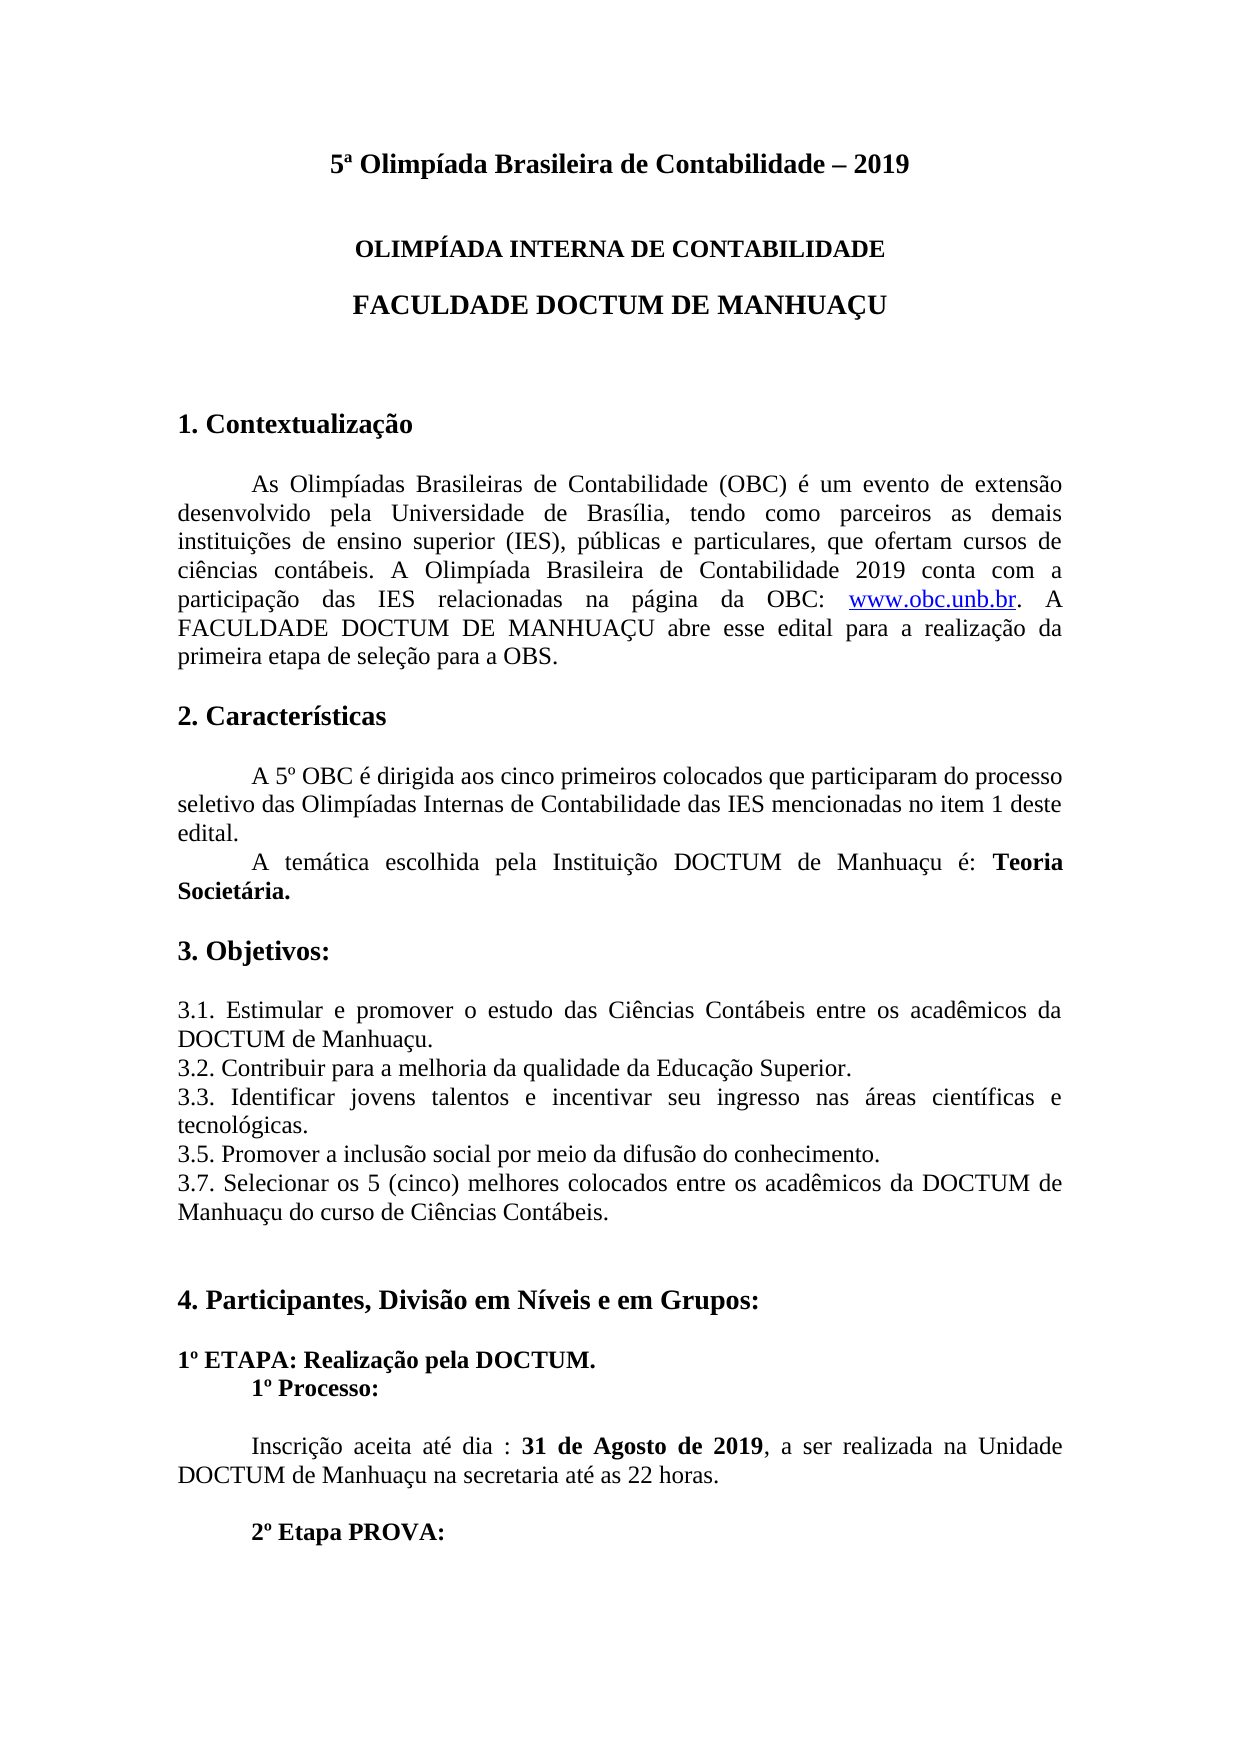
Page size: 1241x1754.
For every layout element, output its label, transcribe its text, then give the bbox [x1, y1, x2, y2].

text 3.7. Selecionar os 5 (cinco) melhores colocados entre os acadêmicos da DOCTUM de Manhuaçu do curso de Ciências Contábeis. [177, 1168, 1063, 1225]
text As Olimpíadas Brasileiras de Contabilidade (OBC) é um evento de extensão desenvolvido pela Universidade de Brasília, tendo como parceiros as demais instituições de ensino superior (IES), públicas e particulares, que ofertam cursos de ciências contábeis. A Olimpíada Brasileira de Contabilidade 2019 conta com a participação das IES relacionadas na página da OBC: www.obc.unb.br. A FACULDADE DOCTUM DE MANHUAÇU abre esse edital para a realização da primeira etapa de seleção para a OBS. [177, 469, 1063, 670]
text Inscrição aceita até dia : 31 de Agosto de 2019, a ser realizada na Unidade DOCTUM de Manhuaçu na secretaria até as 22 horas. [177, 1431, 1063, 1488]
text 2. Características [177, 699, 1063, 732]
text A 5º OBC é dirigida aos cinco primeiros colocados que participaram do processo seletivo das Olimpíadas Internas de Contabilidade das IES mencionadas no item 1 deste edital. [177, 761, 1063, 847]
text 3.1. Estimular e promover o estudo das Ciências Contábeis entre os acadêmicos da DOCTUM de Manhuaçu. [177, 995, 1063, 1053]
text 3.3. Identificar jovens talentos e incentivar seu ingresso nas áreas científicas e tecnológicas. 3.5. Promover a inclusão social por meio da difusão do conhecimento. [177, 1082, 1063, 1168]
text FACULDADE DOCTUM DE MANHUAÇU [177, 288, 1063, 320]
text 1º Processo: [177, 1373, 1063, 1402]
text 2º Etapa PROVA: [177, 1517, 1063, 1546]
text A temática escolhida pela Instituição DOCTUM de Manhuaçu é: Teoria Societária. [177, 847, 1063, 904]
text 3. Objetivos: [177, 934, 1063, 966]
text OLIMPÍADA INTERNA DE CONTABILIDADE [177, 234, 1063, 263]
text 3.2. Contribuir para a melhoria da qualidade da Educação Superior. [177, 1053, 1063, 1082]
text 1º ETAPA: Realização pela DOCTUM. [177, 1345, 1063, 1373]
text 1. Contextualização [177, 407, 1063, 440]
text 5ª Olimpíada Brasileira de Contabilidade – 2019 [177, 148, 1063, 180]
text 4. Participantes, Divisão em Níveis e em Grupos: [177, 1283, 1063, 1316]
